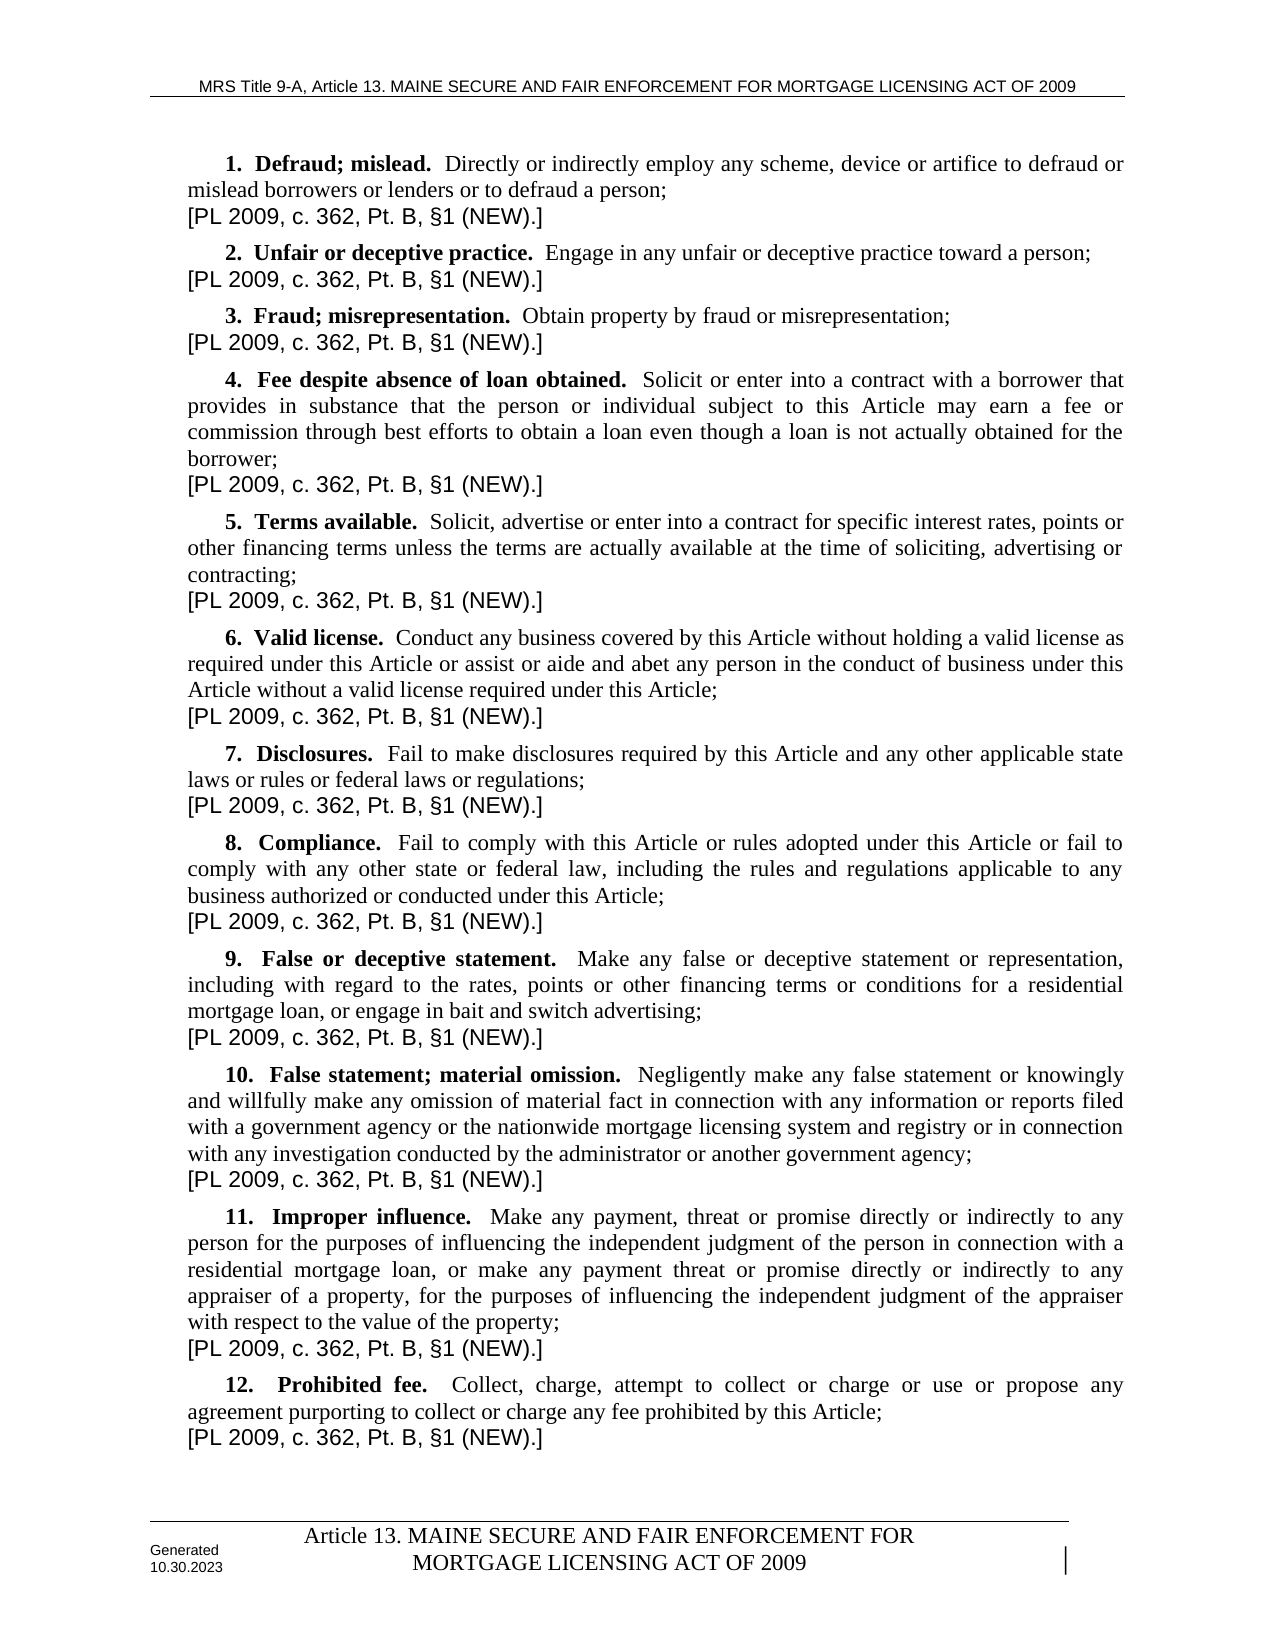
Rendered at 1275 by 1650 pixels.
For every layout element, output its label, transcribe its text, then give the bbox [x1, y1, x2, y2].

text [PL 2009, c. 362, Pt. B, §1 (NEW).] [187, 1024, 1125, 1050]
text 9. False or deceptive statement. Make any false or deceptive statement or representation, including with regard to the rates, points or other financing terms or conditions for a residential mortgage loan, or engage in bait and switch advertising; [187, 945, 1125, 1024]
text 1. Defraud; mislead. Directly or indirectly employ any scheme, device or artifice to defraud or mislead borrowers or lenders or to defraud a person; [187, 150, 1125, 203]
text 2. Unfair or deceptive practice. Engage in any unfair or deceptive practice toward a person; [187, 239, 1125, 266]
text 10. False statement; material omission. Negligently make any false statement or knowingly and willfully make any omission of material fact in connection with any information or reports filed with a government agency or the nationwide mortgage licensing system and registry or in connection with any investigation conducted by the administrator or another government agency; [187, 1061, 1125, 1166]
text 7. Disclosures. Fail to make disclosures required by this Article and any other applicable state laws or rules or federal laws or regulations; [187, 739, 1125, 792]
text 8. Compliance. Fail to comply with this Article or rules adopted under this Article or fail to comply with any other state or federal law, including the rules and regulations applicable to any business authorized or conducted under this Article; [187, 829, 1125, 908]
text [PL 2009, c. 362, Pt. B, §1 (NEW).] [187, 1166, 1125, 1192]
text 5. Terms available. Solicit, advertise or enter into a contract for specific interest rates, points or other financing terms unless the terms are actually available at the time of soliciting, advertising or contracting; [187, 508, 1125, 587]
text [PL 2009, c. 362, Pt. B, §1 (NEW).] [187, 1424, 1125, 1451]
text [PL 2009, c. 362, Pt. B, §1 (NEW).] [187, 908, 1125, 934]
text 11. Improper influence. Make any payment, threat or promise directly or indirectly to any person for the purposes of influencing the independent judgment of the person in connection with a residential mortgage loan, or make any payment threat or promise directly or indirectly to any appraiser of a property, for the purposes of influencing the independent judgment of the appraiser with respect to the value of the property; [187, 1203, 1125, 1335]
text 4. Fee despite absence of loan obtained. Solicit or enter into a contract with a borrower that provides in substance that the person or individual subject to this Article may earn a fee or commission through best efforts to obtain a loan even though a loan is not actually obtained for the borrower; [187, 366, 1125, 471]
text [PL 2009, c. 362, Pt. B, §1 (NEW).] [187, 703, 1125, 729]
text [PL 2009, c. 362, Pt. B, §1 (NEW).] [187, 329, 1125, 355]
text [PL 2009, c. 362, Pt. B, §1 (NEW).] [187, 266, 1125, 292]
text [PL 2009, c. 362, Pt. B, §1 (NEW).] [187, 203, 1125, 229]
text [PL 2009, c. 362, Pt. B, §1 (NEW).] [187, 1335, 1125, 1361]
text [PL 2009, c. 362, Pt. B, §1 (NEW).] [187, 792, 1125, 819]
text [PL 2009, c. 362, Pt. B, §1 (NEW).] [187, 471, 1125, 497]
text [PL 2009, c. 362, Pt. B, §1 (NEW).] [187, 587, 1125, 613]
text 3. Fraud; misrepresentation. Obtain property by fraud or misrepresentation; [187, 303, 1125, 329]
text 6. Valid license. Conduct any business covered by this Article without holding a valid license as required under this Article or assist or aide and abet any person in the conduct of business under this Article without a valid license required under this Article; [187, 624, 1125, 703]
text 12. Prohibited fee. Collect, charge, attempt to collect or charge or use or propose any agreement purporting to collect or charge any fee prohibited by this Article; [187, 1371, 1125, 1424]
